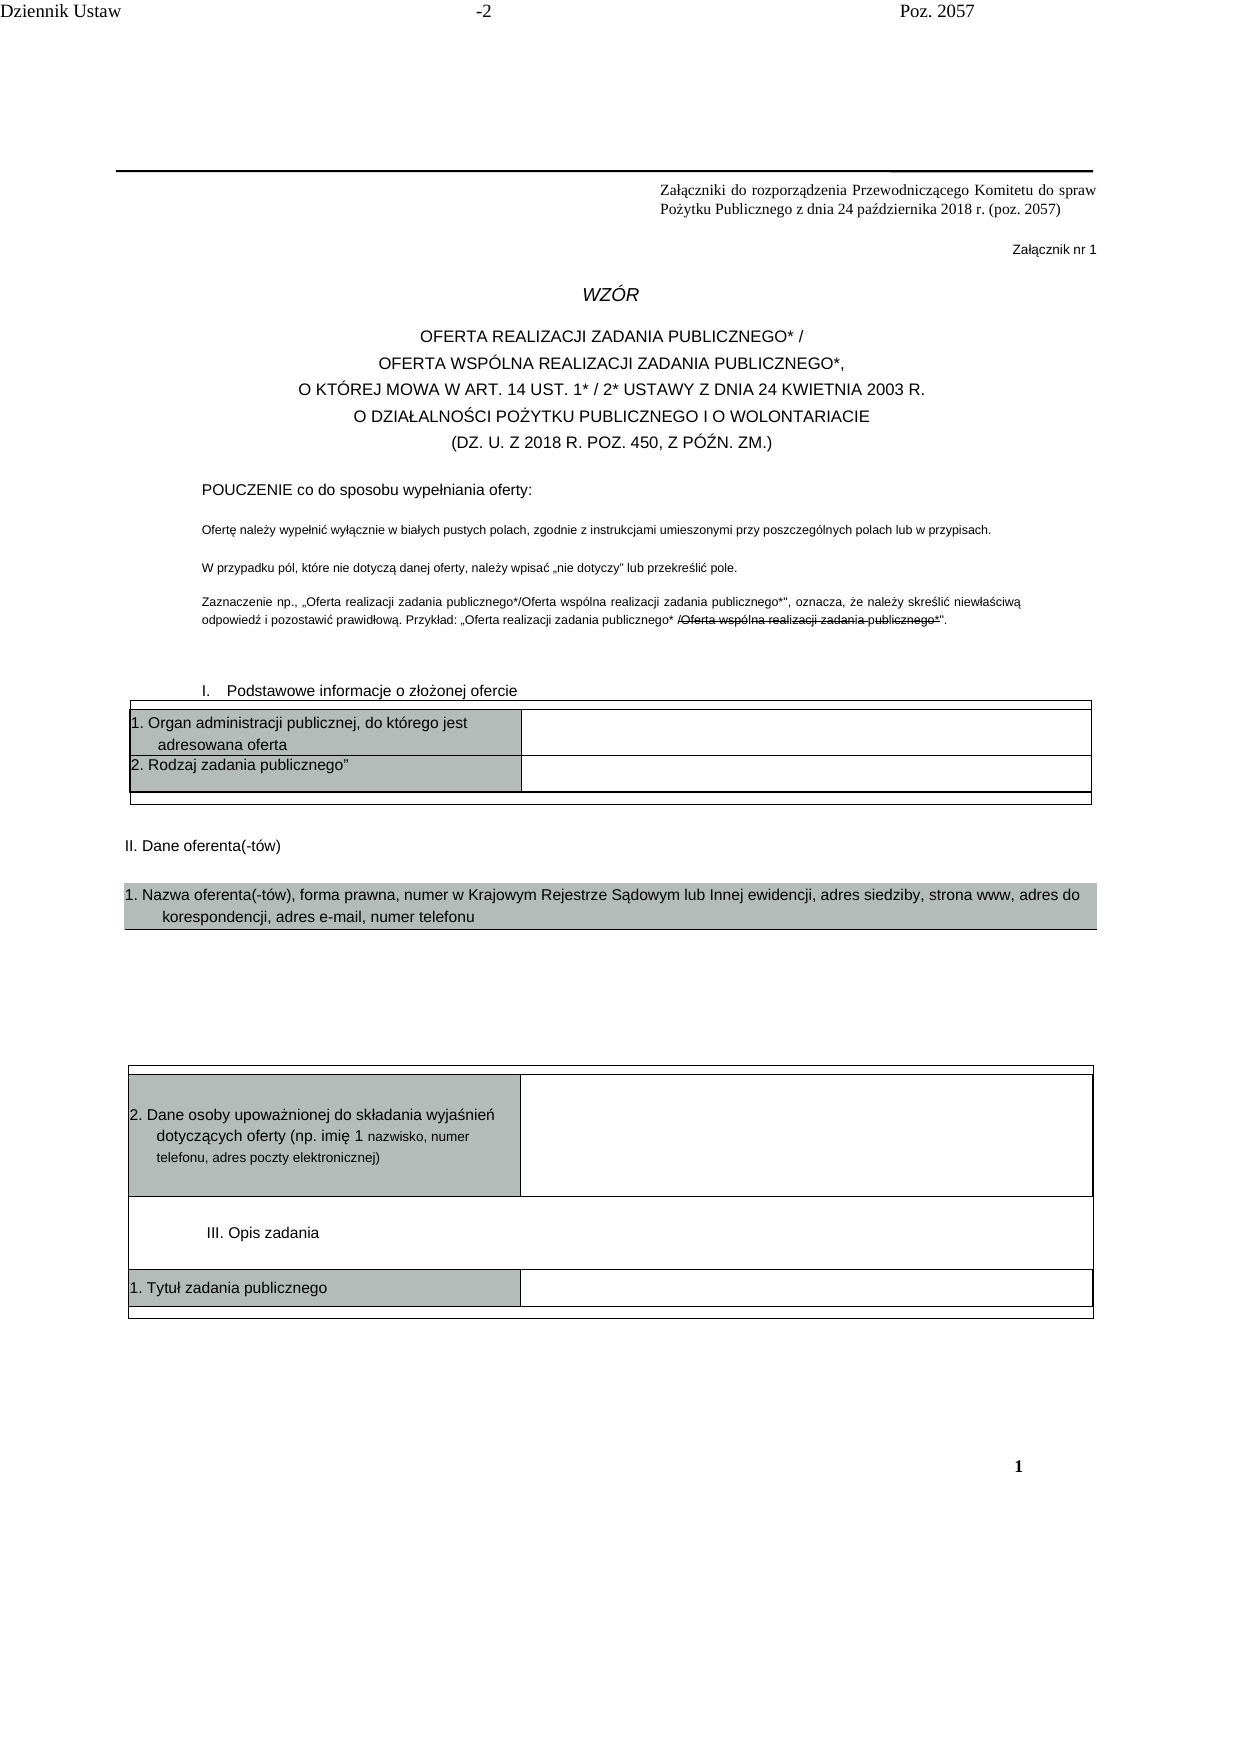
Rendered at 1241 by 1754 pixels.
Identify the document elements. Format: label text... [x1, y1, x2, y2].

table_header 2. Dane osoby upoważnionej do składania wyjaśnień dotyczących oferty (np. imię 1 nazwisko, numer telefonu, adres poczty elektronicznej) [129, 1075, 520, 1196]
text 1. Nazwa oferenta(-tów), forma prawna, numer w Krajowym Rejestrze Sądowym lub Innej ewidencji, adres siedziby, strona www, adres do korespondencji, adres e-mail, numer telefonu [124, 883, 1097, 930]
table_cell 1. Tytuł zadania publicznego [129, 1270, 520, 1306]
list Podstawowe informacje o złożonej ofercie [202, 682, 1097, 699]
table_cell 2. Rodzaj zadania publicznego” [131, 756, 521, 791]
table_header 1. Organ administracji publicznej, do którego jest adresowana oferta [131, 710, 521, 755]
text OFERTA WSPÓLNA REALIZACJI ZADANIA PUBLICZNEGO*, [127, 348, 1097, 374]
table_cell [522, 756, 1091, 791]
text W przypadku pól, które nie dotyczą danej oferty, należy wpisać „nie dotyczy” lub przekreślić pole. [202, 561, 1097, 575]
text O DZIAŁALNOŚCI POŻYTKU PUBLICZNEGO I O WOLONTARIACIE (DZ. U. Z 2018 R. POZ. 450, Z PÓŹN. ZM.) [127, 401, 1097, 454]
text O KTÓREJ MOWA W ART. 14 UST. 1* / 2* USTAWY Z DNIA 24 KWIETNIA 2003 R. [127, 374, 1097, 401]
subtitle WZÓR [127, 284, 1097, 305]
text II. Dane oferenta(-tów) [124, 837, 1097, 855]
text POUCZENIE co do sposobu wypełniania oferty: [202, 482, 1097, 499]
table_cell III. Opis zadania [129, 1197, 1093, 1269]
text Ofertę należy wypełnić wyłącznie w białych pustych polach, zgodnie z instrukcjami umieszonymi przy poszczególnych polach lub w przypisach. [202, 521, 1022, 538]
text Załączniki do rozporządzenia Przewodniczącego Komitetu do spraw Pożytku Publicznego z dnia 24 października 2018 r. (poz. 2057) [660, 181, 1097, 218]
text Załącznik nr 1 [124, 242, 1097, 258]
table_header [521, 1075, 1092, 1196]
text Zaznaczenie np., „Oferta realizacji zadania publicznego*/Oferta wspólna realizacji zadania publicznego*", oznacza, że należy skreślić niewłaściwą odpowiedź i pozostawić prawidłową. Przykład: „Oferta realizacji zadania publicznego* /Oferta wspólna realizacji zadania publicznego*". [202, 593, 1022, 628]
table_cell [521, 1270, 1092, 1306]
table_header [522, 710, 1091, 755]
text OFERTA REALIZACJI ZADANIA PUBLICZNEGO* / [127, 322, 1097, 348]
